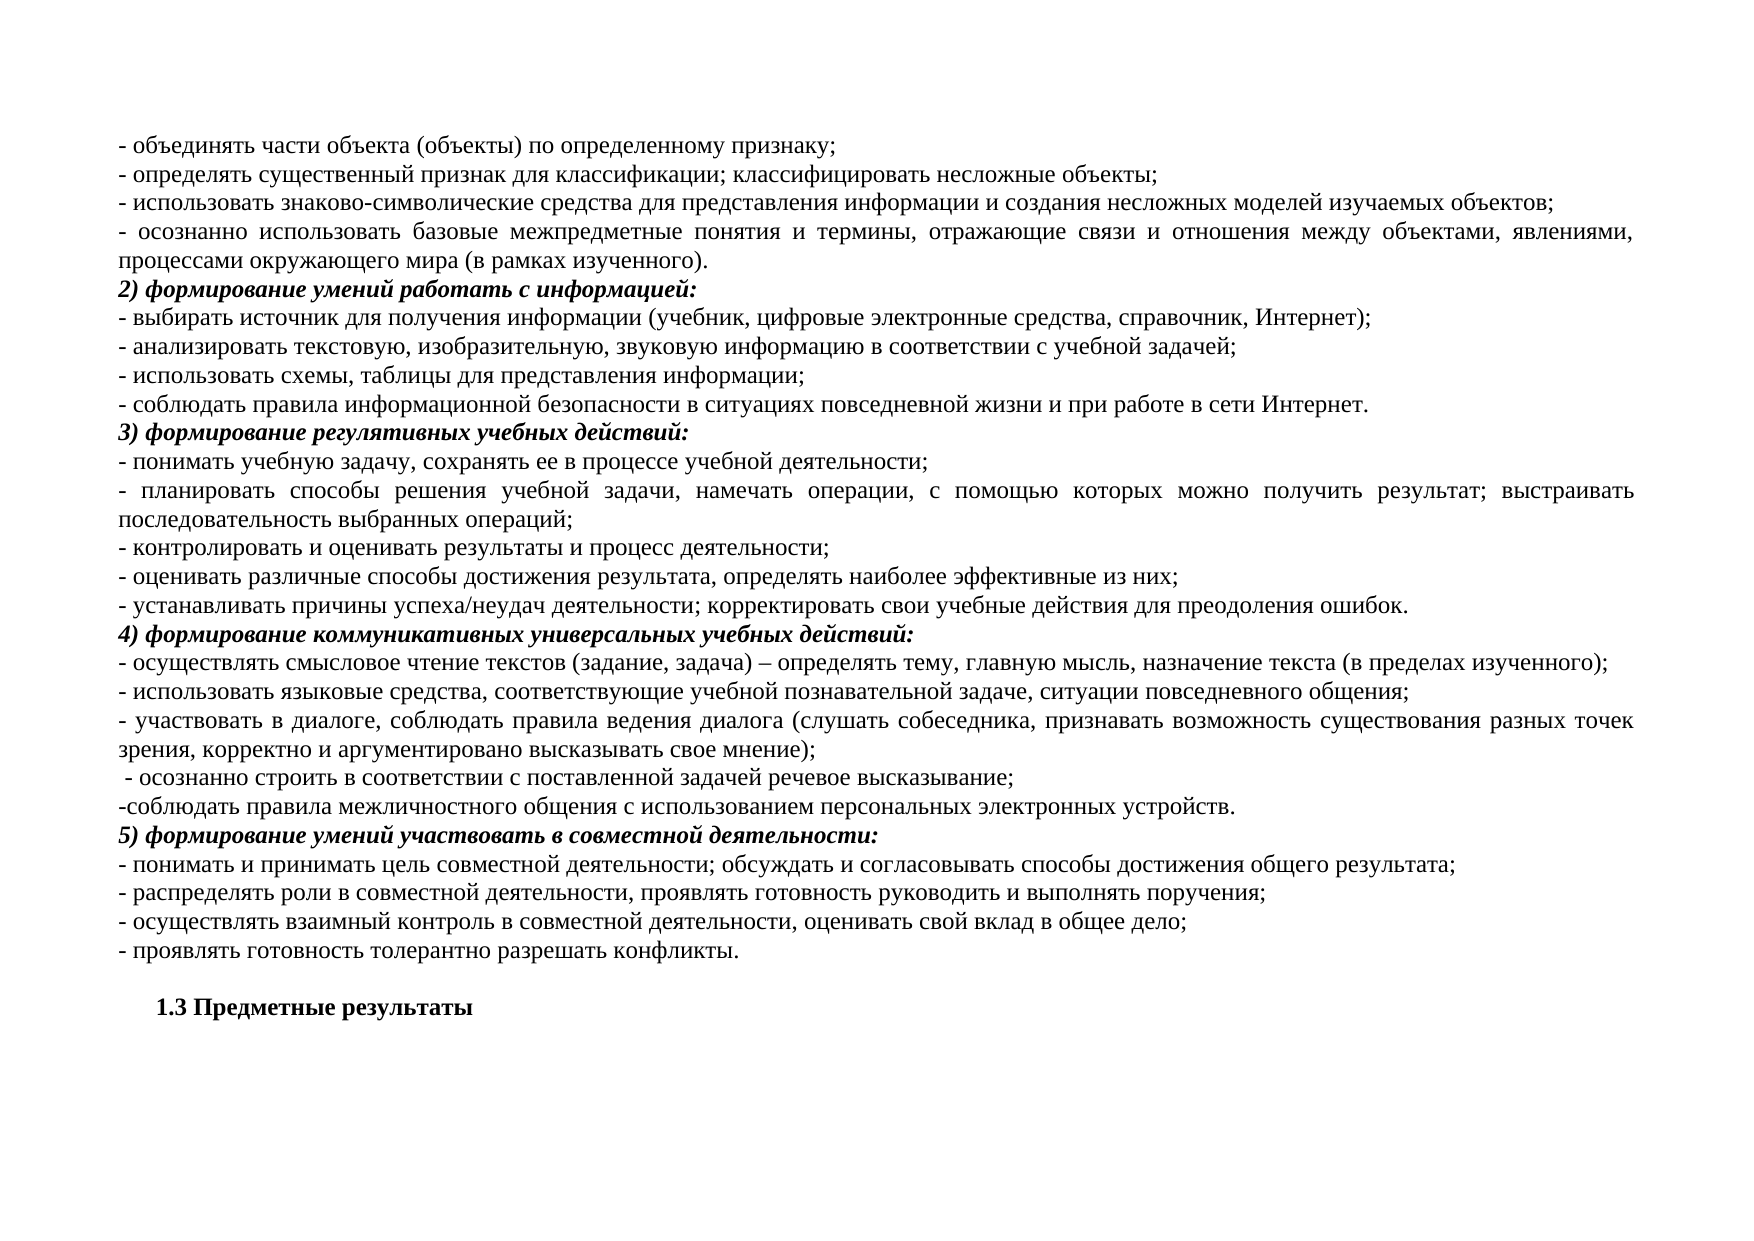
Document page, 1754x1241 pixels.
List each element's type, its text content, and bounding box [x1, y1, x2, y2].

text - определять существенный признак для классификации; классифицировать несложные объекты; [118, 159, 1636, 187]
text - анализировать текстовую, изобразительную, звуковую информацию в соответствии с учебной задачей; [118, 331, 1636, 360]
text - проявлять готовность толерантно разрешать конфликты. [118, 935, 1636, 964]
text - осуществлять смысловое чтение текстов (задание, задача) – определять тему, главную мысль, назначение текста (в пределах изученного); [118, 647, 1636, 676]
text - использовать языковые средства, соответствующие учебной познавательной задаче, ситуации повседневного общения; [118, 676, 1636, 705]
text 5) формирование умений участвовать в совместной деятельности: [118, 820, 1636, 849]
text 4) формирование коммуникативных универсальных учебных действий: [118, 619, 1636, 647]
text - распределять роли в совместной деятельности, проявлять готовность руководить и выполнять поручения; [118, 877, 1636, 906]
text - участвовать в диалоге, соблюдать правила ведения диалога (слушать собеседника, признавать возможность существования разных точек зрения, корректно и аргументировано высказывать свое мнение); [118, 705, 1636, 762]
text - оценивать различные способы достижения результата, определять наиболее эффективные из них; [118, 561, 1636, 590]
text 2) формирование умений работать с информацией: [118, 274, 1636, 302]
text - использовать схемы, таблицы для представления информации; [118, 360, 1636, 389]
list Предметные результаты [156, 992, 1636, 1021]
text - использовать знаково-символические средства для представления информации и создания несложных моделей изучаемых объектов; [118, 187, 1636, 216]
text - осуществлять взаимный контроль в совместной деятельности, оценивать свой вклад в общее дело; [118, 906, 1636, 935]
text - соблюдать правила информационной безопасности в ситуациях повседневной жизни и при работе в сети Интернет. [118, 389, 1636, 417]
text - понимать и принимать цель совместной деятельности; обсуждать и согласовывать способы достижения общего результата; [118, 849, 1636, 877]
text - выбирать источник для получения информации (учебник, цифровые электронные средства, справочник, Интернет); [118, 302, 1636, 331]
text - осознанно использовать базовые межпредметные понятия и термины, отражающие связи и отношения между объектами, явлениями, процессами окружающего мира (в рамках изученного). [118, 216, 1636, 274]
text 3) формирование регулятивных учебных действий: [118, 417, 1636, 446]
text - контролировать и оценивать результаты и процесс деятельности; [118, 532, 1636, 561]
text - планировать способы решения учебной задачи, намечать операции, с помощью которых можно получить результат; выстраивать последовательность выбранных операций; [118, 475, 1636, 532]
text - устанавливать причины успеха/неудач деятельности; корректировать свои учебные действия для преодоления ошибок. [118, 590, 1636, 619]
text - осознанно строить в соответствии с поставленной задачей речевое высказывание; [118, 762, 1636, 791]
text -соблюдать правила межличностного общения с использованием персональных электронных устройств. [118, 791, 1636, 820]
text - понимать учебную задачу, сохранять ее в процессе учебной деятельности; [118, 446, 1636, 475]
text - объединять части объекта (объекты) по определенному признаку; [118, 130, 1636, 159]
